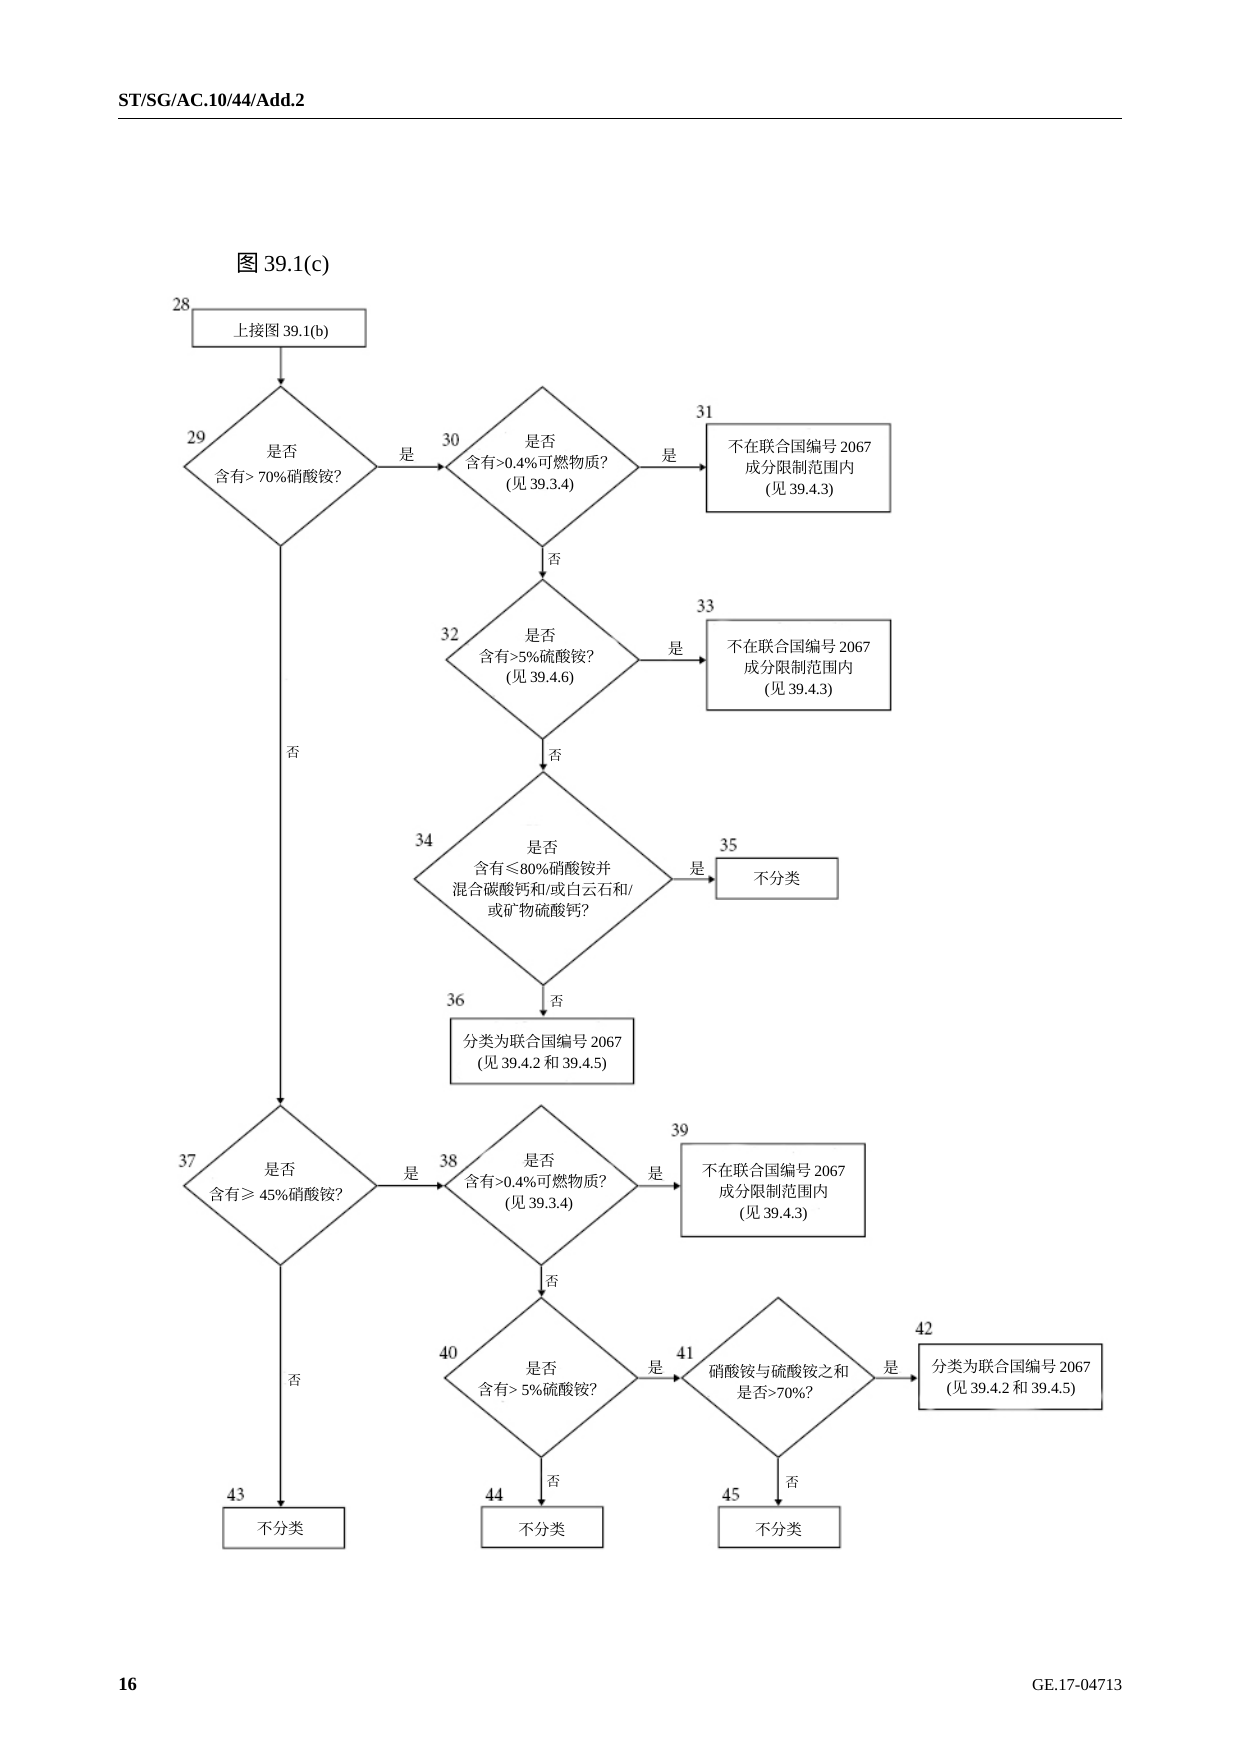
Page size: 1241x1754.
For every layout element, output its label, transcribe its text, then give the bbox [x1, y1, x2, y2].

text 图39.1(c) [118, 245, 1004, 278]
picture [166, 294, 1109, 1598]
